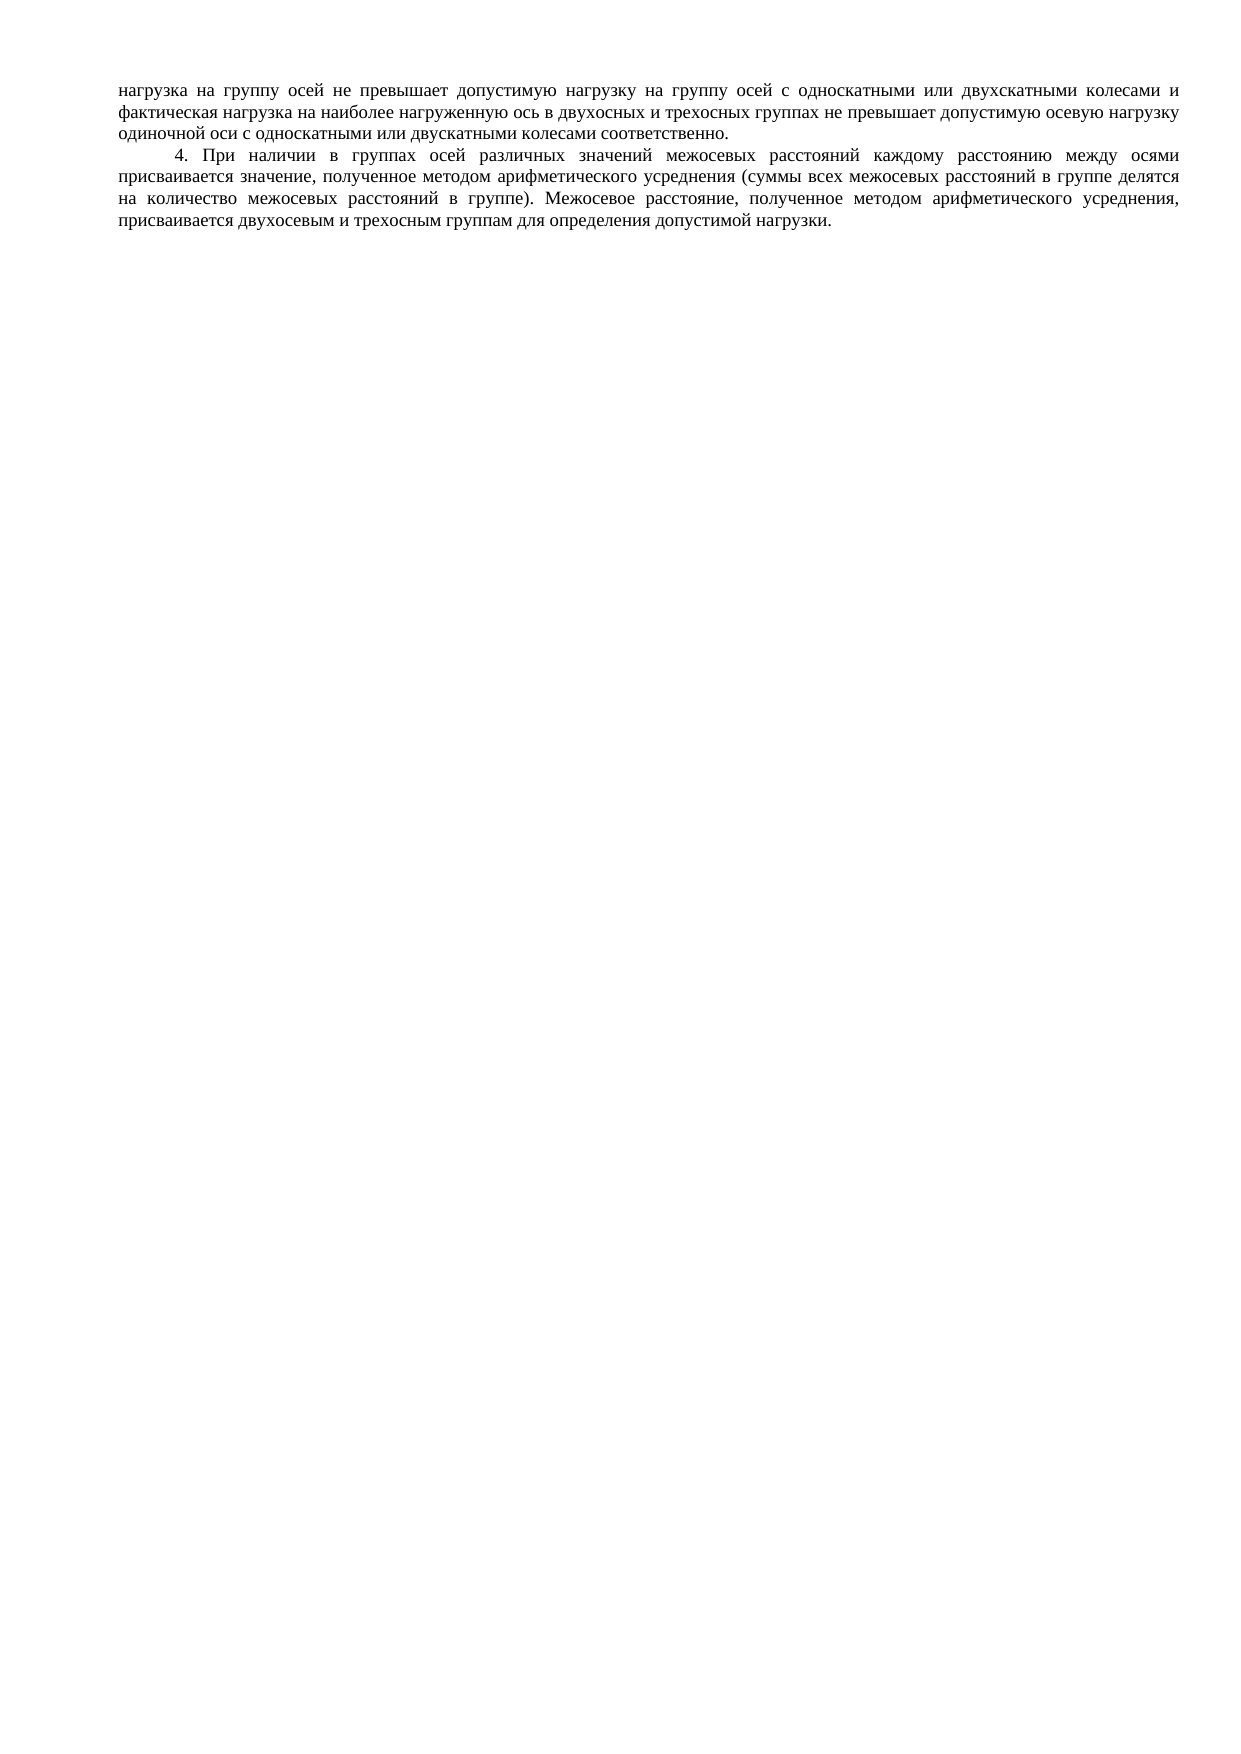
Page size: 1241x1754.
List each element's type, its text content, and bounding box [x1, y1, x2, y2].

text 4. При наличии в группах осей различных значений межосевых расстояний каждому расстоянию между осями присваивается значение, полученное методом арифметического усреднения (суммы всех межосевых расстояний в группе делятся на количество межосевых расстояний в группе). Межосевое расстояние, полученное методом арифметического усреднения, присваивается двухосевым и трехосным группам для определения допустимой нагрузки. [118, 144, 1181, 230]
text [118, 79, 1181, 144]
